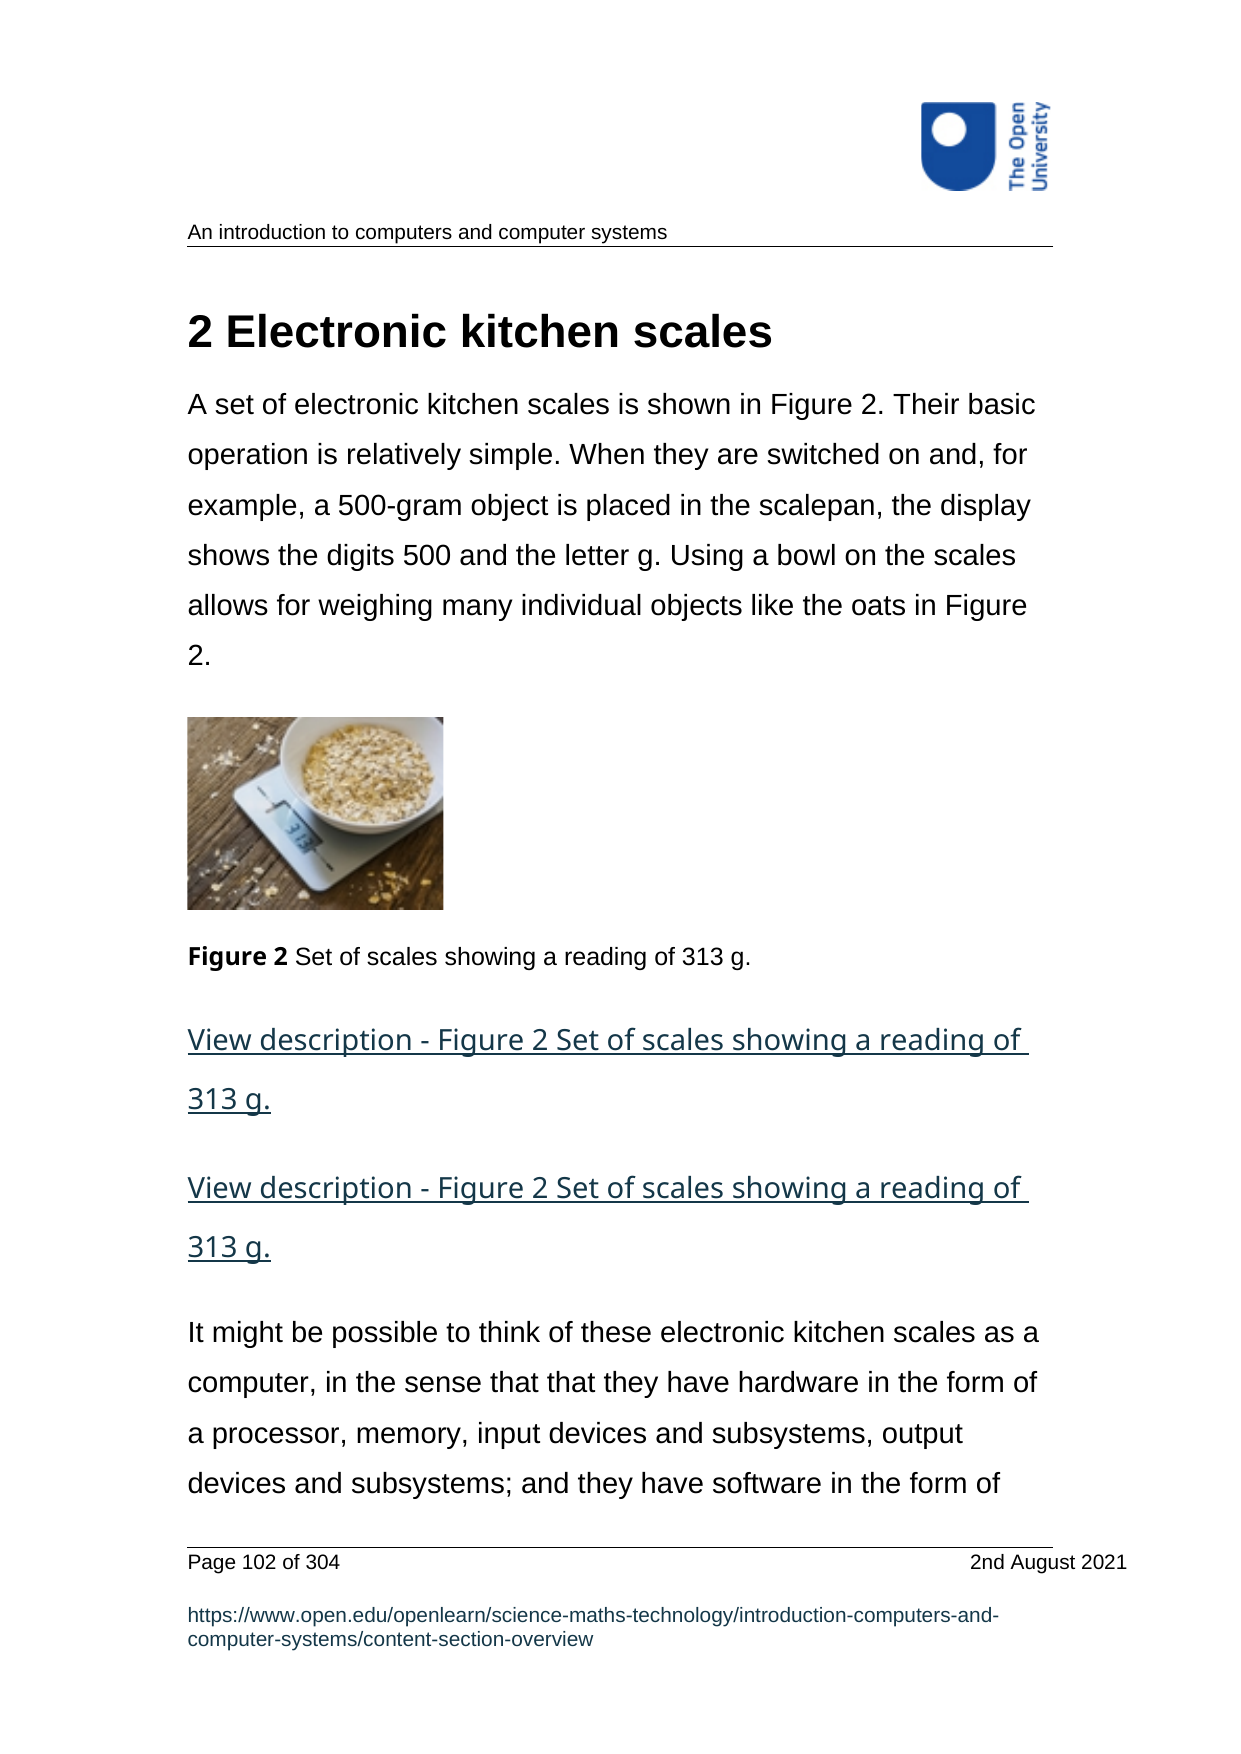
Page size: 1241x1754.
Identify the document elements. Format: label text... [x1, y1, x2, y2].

picture [921, 102, 1052, 191]
subtitle 2 Electronic kitchen scales [187, 305, 1053, 358]
text Figure 2 Set of scales showing a reading of 313 g. [187, 939, 1053, 973]
picture [187, 717, 444, 910]
text A set of electronic kitchen scales is shown in Figure 2. Their basic operation is relatively simple. When they are switched on and, for example, a 500-gram object is placed in the scalepan, the display shows the digits 500 and the letter g. Using a bowl on the scales allows for weighing many individual objects like the oats in Figure 2. [187, 387, 1053, 672]
text View description - Figure 2 Set of scales showing a reading of 313 g. [187, 1019, 1053, 1118]
text View description - Figure 2 Set of scales showing a reading of 313 g. [187, 1167, 1053, 1266]
